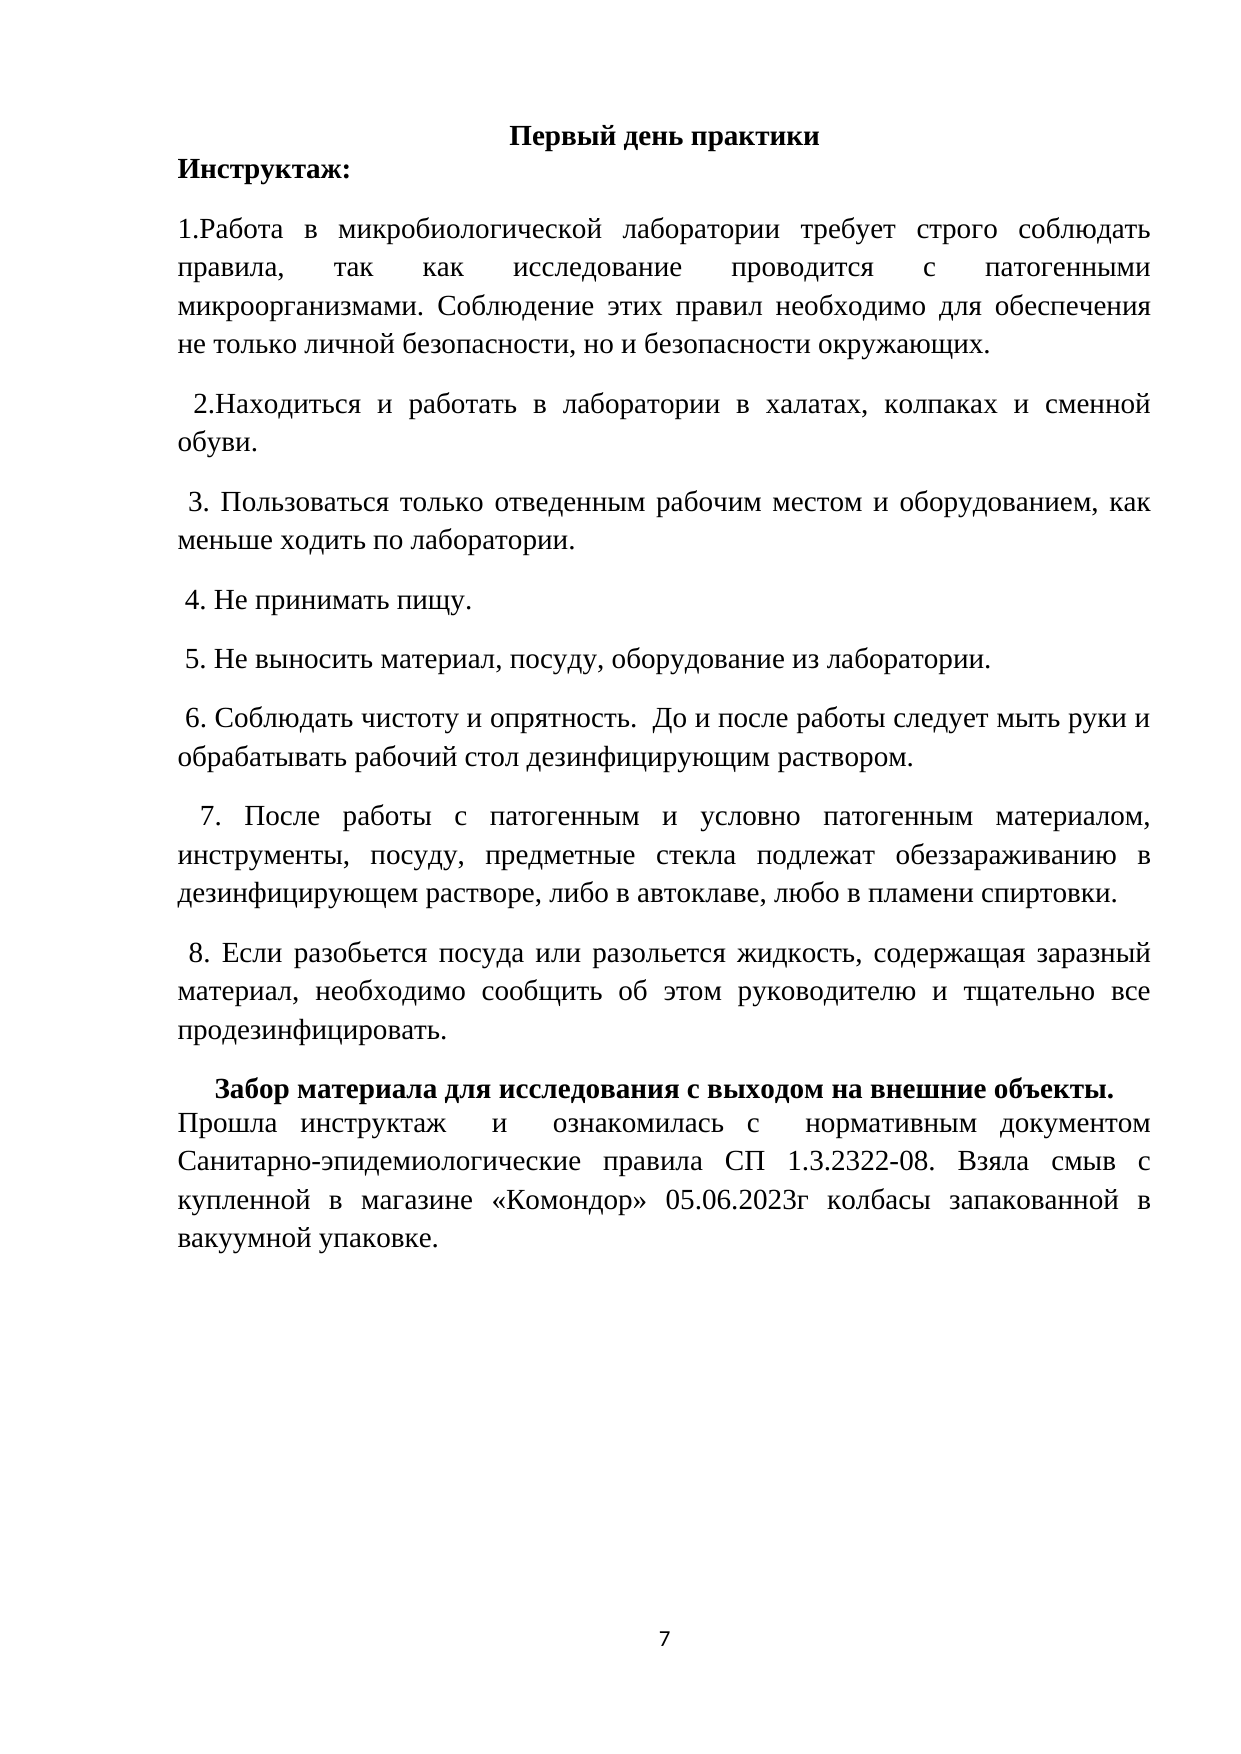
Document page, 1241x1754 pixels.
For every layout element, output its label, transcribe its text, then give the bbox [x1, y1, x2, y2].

text 8. Если разобьется посуда или разольется жидкость, содержащая заразный материал, необходимо сообщить об этом руководителю и тщательно все продезинфицировать. [177, 935, 1152, 1046]
text 7. После работы с патогенным и условно патогенным материалом, инструменты, посуду, предметные стекла подлежат обеззараживанию в дезинфицирующем растворе, либо в автоклаве, любо в пламени спиртовки. [177, 798, 1152, 909]
text 4. Не принимать пищу. [177, 582, 1152, 615]
text 5. Не выносить материал, посуду, оборудование из лаборатории. [177, 641, 1152, 675]
text 2.Находиться и работать в лаборатории в халатах, колпаках и сменной обуви. [177, 386, 1152, 458]
subtitle Забор материала для исследования с выходом на внешние объекты. [177, 1071, 1152, 1105]
text 6. Соблюдать чистоту и опрятность. До и после работы следует мыть руки и обрабатывать рабочий стол дезинфицирующим раствором. [177, 701, 1152, 773]
text 1.Работа в микробиологической лаборатории требует строго соблюдать правила, так как исследование проводится с патогенными микроорганизмами. Соблюдение этих правил необходимо для обеспечения не только личной безопасности, но и безопасности окружающих. [177, 211, 1152, 360]
subtitle Первый день практики [177, 118, 1152, 152]
text Инструктаж: [177, 152, 1152, 185]
text 3. Пользоваться только отведенным рабочим местом и оборудованием, как меньше ходить по лаборатории. [177, 484, 1152, 556]
text Прошла инструктаж и ознакомилась с нормативным документом Санитарно-эпидемиологические правила СП 1.3.2322-08. Взяла смыв с купленной в магазине «Комондор» 05.06.2023г колбасы запакованной в вакуумной упаковке. [177, 1105, 1152, 1254]
